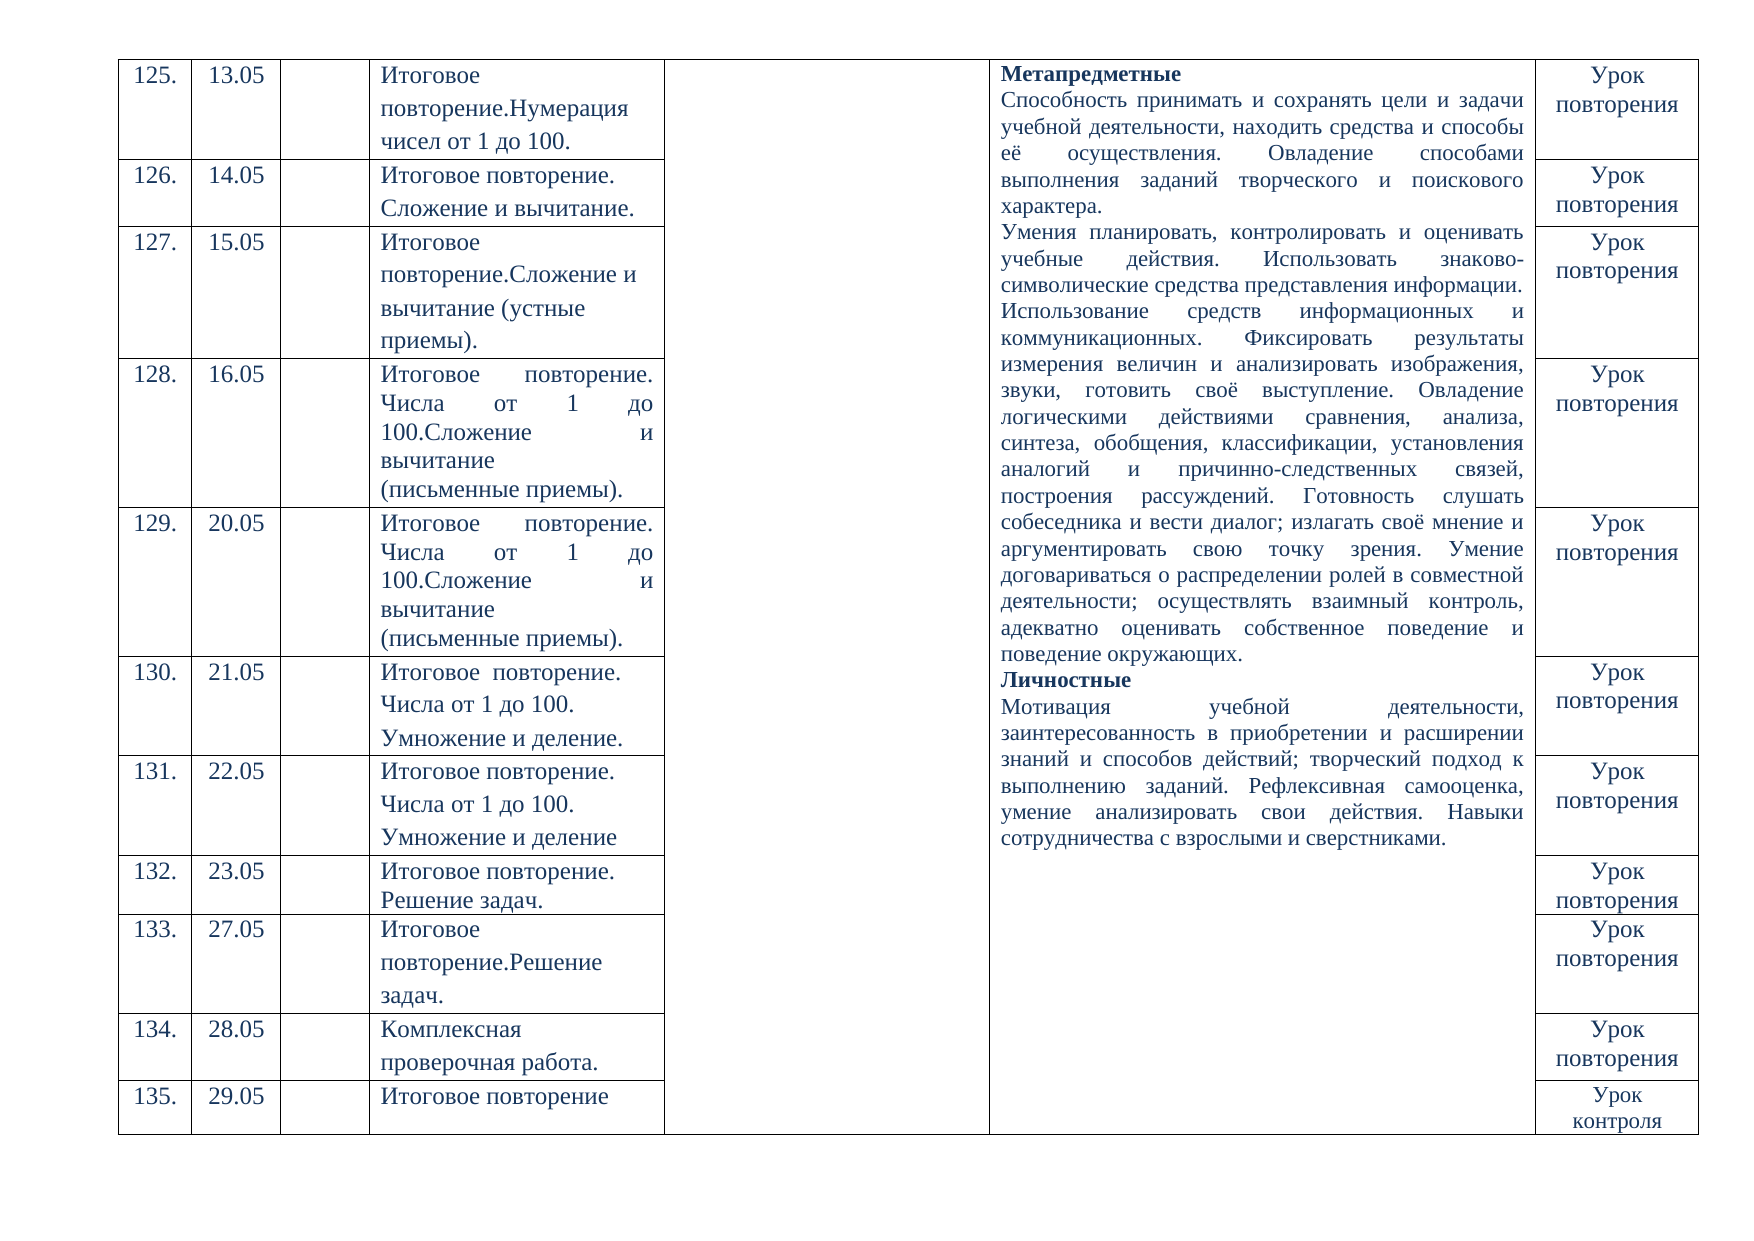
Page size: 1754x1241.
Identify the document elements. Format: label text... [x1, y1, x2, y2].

table_cell Урок повторения [1536, 856, 1698, 913]
table_cell Урок повторения [1536, 359, 1698, 507]
table_cell Урок повторения [1536, 915, 1698, 1013]
table_cell Комплексная проверочная работа. [370, 1014, 664, 1080]
table_cell Итоговое повторение. Числа от 1 до 100.Сложение и вычитание (письменные приемы). [370, 508, 664, 656]
table_cell 125. [119, 60, 191, 159]
table_cell 130. [119, 657, 191, 755]
table_cell Метапредметные Способность принимать и сохранять цели и задачи учебной деятельности, находить средства и способы её осуществления. Овладение способами выполнения заданий творческого и поискового характера. Умения планировать, контролировать и оценивать учебные действия. Использовать знаково-символические средства представления информации. Использование средств информационных и коммуникационных. Фиксировать результаты измерения величин и анализировать изображения, звуки, готовить своё выступление. Овладение логическими действиями сравнения, анализа, синтеза, обобщения, классификации, установления аналогий и причинно-следственных связей, построения рассуждений. Готовность слушать собеседника и вести диалог; излагать своё мнение и аргументировать свою точку зрения. Умение договариваться о распределении ролей в совместной деятельности; осуществлять взаимный контроль, адекватно оценивать собственное поведение и поведение окружающих. Личностные Мотивация учебной деятельности, заинтересованность в приобретении и расширении знаний и способов действий; творческий подход к выполнению заданий. Рефлексивная самооценка, умение анализировать свои действия. Навыки сотрудничества с взрослыми и сверстниками. [990, 60, 1535, 1133]
table_cell 131. [119, 756, 191, 855]
table_cell 133. [119, 915, 191, 1013]
table_cell Урок повторения [1536, 227, 1698, 358]
table_cell Урок повторения [1536, 60, 1698, 159]
table_cell Итоговое повторение.Решение задач. [370, 915, 664, 1013]
table_cell Урок повторения [1536, 508, 1698, 656]
table_cell [281, 1081, 369, 1133]
table_cell 15.05 [192, 227, 280, 358]
table_cell [281, 227, 369, 358]
table_cell 134. [119, 1014, 191, 1080]
table_cell 13.05 [192, 60, 280, 159]
table_cell [281, 60, 369, 159]
table_cell [281, 856, 369, 913]
table_cell 132. [119, 856, 191, 913]
table_cell 135. 136 [119, 1081, 191, 1133]
table_cell [281, 1014, 369, 1080]
table_cell Итоговое повторение. Числа от 1 до 100. Умножение и деление [370, 756, 664, 855]
table_cell [281, 508, 369, 656]
table_cell [665, 60, 989, 1133]
table_cell Итоговое повторение. Числа от 1 до 100.Сложение и вычитание (письменные приемы). [370, 359, 664, 507]
table_cell 21.05 [192, 657, 280, 755]
table_cell Итоговое повторение. Решение задач. [370, 856, 664, 913]
table_cell [281, 915, 369, 1013]
table_cell Итоговое повторение. Числа от 1 до 100. Умножение и деление. [370, 657, 664, 755]
table_cell [281, 359, 369, 507]
table_cell Урок контроля [1536, 1081, 1698, 1133]
table_cell 14.05 [192, 160, 280, 226]
table_cell 20.05 [192, 508, 280, 656]
table_cell Итоговое повторение.Сложение и вычитание (устные приемы). [370, 227, 664, 358]
table_cell Итоговое повторение. Сложение и вычитание. [370, 160, 664, 226]
table_cell 22.05 [192, 756, 280, 855]
table_cell 129. [119, 508, 191, 656]
table_cell [281, 160, 369, 226]
table_cell Урок повторения [1536, 756, 1698, 855]
table_cell Урок повторения [1536, 657, 1698, 755]
table_cell Итоговое повторение.Нумерация чисел от 1 до 100. [370, 60, 664, 159]
table_cell 126. [119, 160, 191, 226]
table_cell 28.05 [192, 1014, 280, 1080]
table_cell 29.05 30.05 [192, 1081, 280, 1133]
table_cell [370, 1081, 664, 1133]
table_cell 128. [119, 359, 191, 507]
table_cell [281, 756, 369, 855]
table_cell [281, 657, 369, 755]
table_cell 16.05 [192, 359, 280, 507]
table_cell 127. [119, 227, 191, 358]
table_cell 23.05 [192, 856, 280, 913]
table_cell 27.05 [192, 915, 280, 1013]
table_cell Урок повторения [1536, 1014, 1698, 1080]
table_cell Урок повторения [1536, 160, 1698, 226]
